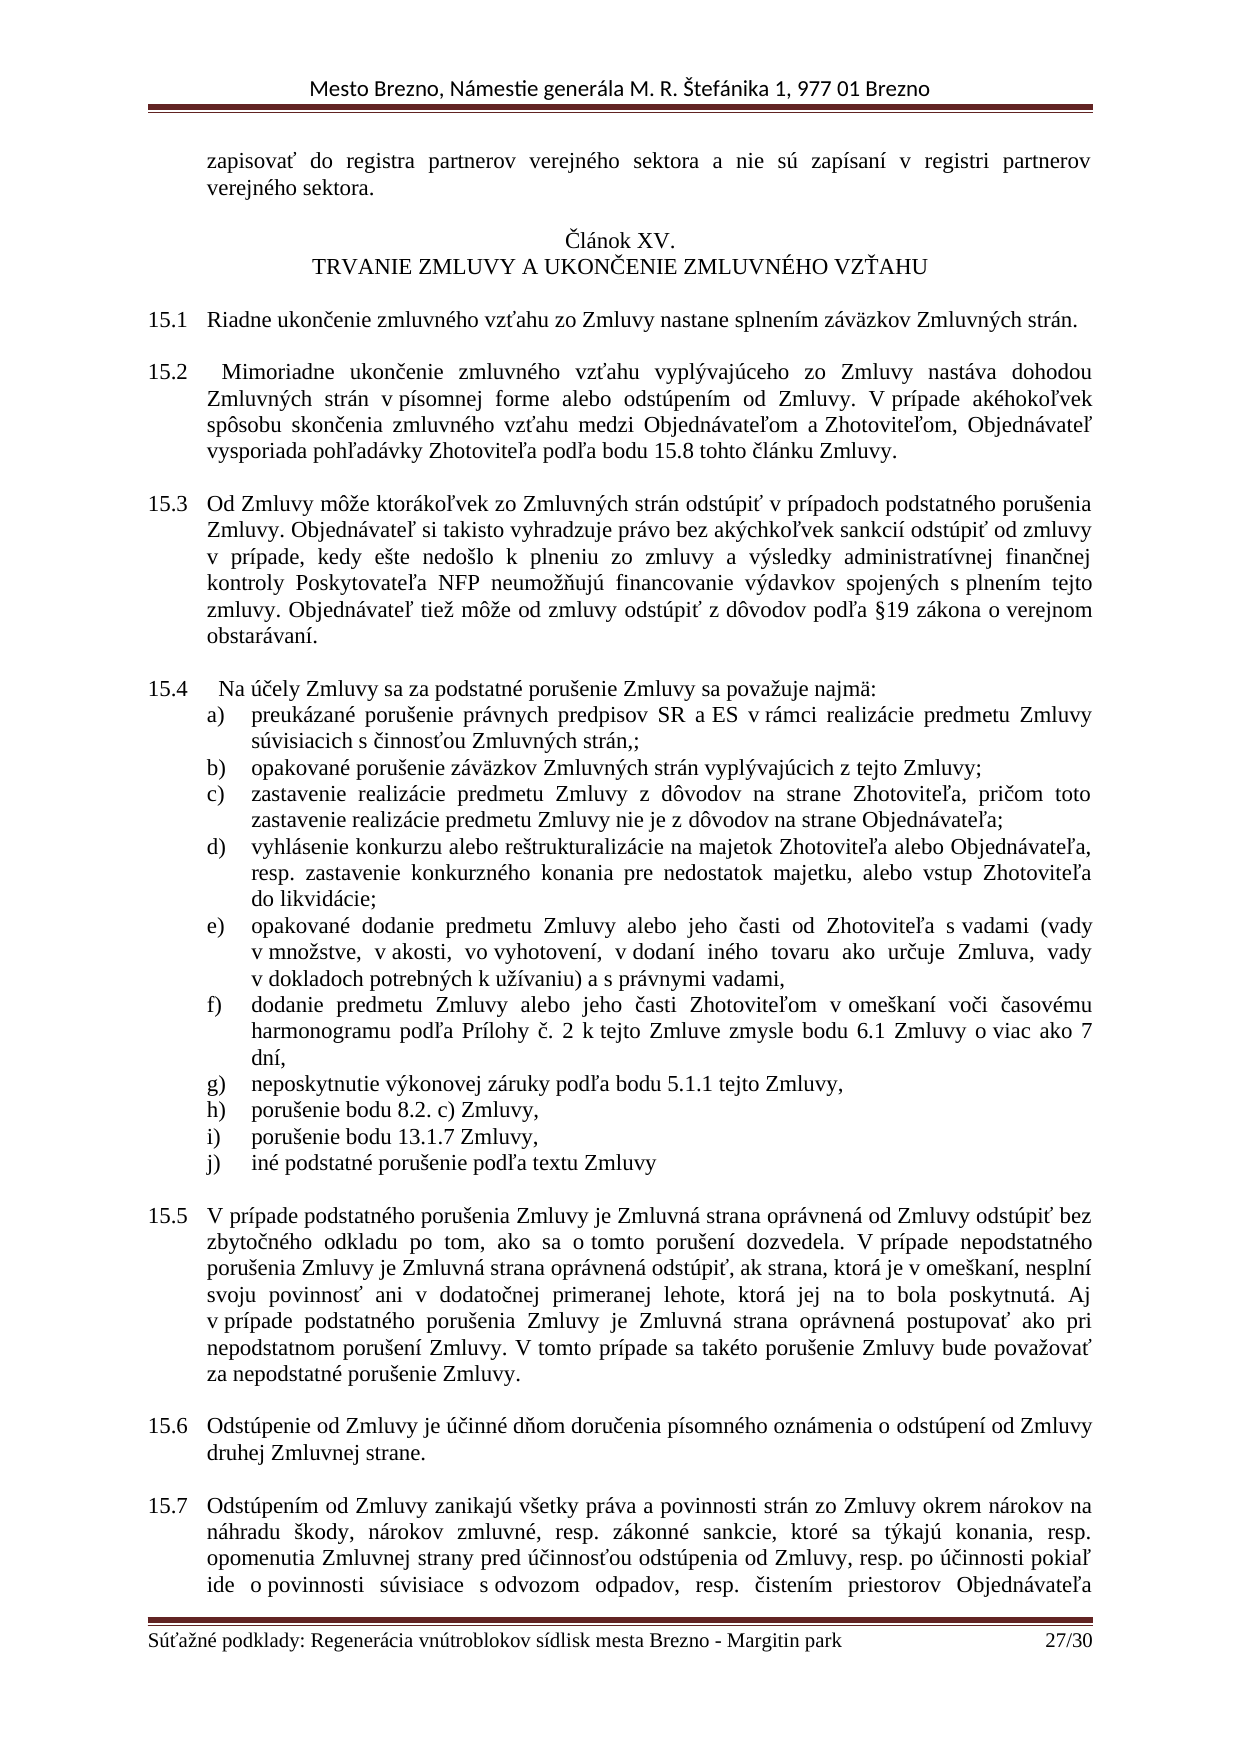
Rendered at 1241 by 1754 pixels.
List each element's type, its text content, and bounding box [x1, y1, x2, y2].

list opakované dodanie predmetu Zmluvy alebo jeho časti od Zhotoviteľa s vadami (vady v množstve, v akosti, vo vyhotovení, v dodaní iného tovaru ako určuje Zmluva, vady v dokladoch potrebných k užívaniu) a s právnymi vadami, [207, 912, 1093, 991]
list iné podstatné porušenie podľa textu Zmluvy [207, 1149, 1093, 1175]
list Na účely Zmluvy sa za podstatné porušenie Zmluvy sa považuje najmä: [148, 675, 1093, 701]
list vyhlásenie konkurzu alebo reštrukturalizácie na majetok Zhotoviteľa alebo Objednávateľa, resp. zastavenie konkurzného konania pre nedostatok majetku, alebo vstup Zhotoviteľa do likvidácie; [207, 833, 1093, 912]
list zastavenie realizácie predmetu Zmluvy z dôvodov na strane Zhotoviteľa, pričom toto zastavenie realizácie predmetu Zmluvy nie je z dôvodov na strane Objednávateľa; [207, 780, 1093, 833]
list neposkytnutie výkonovej záruky podľa bodu 5.1.1 tejto Zmluvy, [207, 1070, 1093, 1096]
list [148, 148, 1093, 200]
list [148, 1492, 1093, 1597]
list V prípade podstatného porušenia Zmluvy je Zmluvná strana oprávnená od Zmluvy odstúpiť bez zbytočného odkladu po tom, ako sa o tomto porušení dozvedela. V prípade nepodstatného porušenia Zmluvy je Zmluvná strana oprávnená odstúpiť, ak strana, ktorá je v omeškaní, nesplní svoju povinnosť ani v dodatočnej primeranej lehote, ktorá jej na to bola poskytnutá. Aj v prípade podstatného porušenia Zmluvy je Zmluvná strana oprávnená postupovať ako pri nepodstatnom porušení Zmluvy. V tomto prípade sa takéto porušenie Zmluvy bude považovať za nepodstatné porušenie Zmluvy. [148, 1202, 1093, 1386]
text Článok XV. [148, 227, 1093, 253]
list porušenie bodu 8.2. c) Zmluvy, [207, 1096, 1093, 1123]
list dodanie predmetu Zmluvy alebo jeho časti Zhotoviteľom v omeškaní voči časovému harmonogramu podľa Prílohy č. 2 k tejto Zmluve zmysle bodu 6.1 Zmluvy o viac ako 7 dní, [207, 991, 1093, 1070]
text Trvanie zmluvy a UKONČENIE ZMLUVNÉHO VZŤAHU [148, 253, 1093, 279]
list Riadne ukončenie zmluvného vzťahu zo Zmluvy nastane splnením záväzkov Zmluvných strán. [148, 306, 1093, 332]
list Od Zmluvy môže ktorákoľvek zo Zmluvných strán odstúpiť v prípadoch podstatného porušenia Zmluvy. Objednávateľ si takisto vyhradzuje právo bez akýchkoľvek sankcií odstúpiť od zmluvy v prípade, kedy ešte nedošlo k plneniu zo zmluvy a výsledky administratívnej finančnej kontroly Poskytovateľa NFP neumožňujú financovanie výdavkov spojených s plnením tejto zmluvy. Objednávateľ tiež môže od zmluvy odstúpiť z dôvodov podľa §19 zákona o verejnom obstarávaní. [148, 490, 1093, 648]
list preukázané porušenie právnych predpisov SR a ES v rámci realizácie predmetu Zmluvy súvisiacich s činnosťou Zmluvných strán,; [207, 701, 1093, 754]
list opakované porušenie záväzkov Zmluvných strán vyplývajúcich z tejto Zmluvy; [207, 754, 1093, 780]
list porušenie bodu 13.1.7 Zmluvy, [207, 1123, 1093, 1149]
list Odstúpenie od Zmluvy je účinné dňom doručenia písomného oznámenia o odstúpení od Zmluvy druhej Zmluvnej strane. [148, 1413, 1093, 1465]
list Mimoriadne ukončenie zmluvného vzťahu vyplývajúceho zo Zmluvy nastáva dohodou Zmluvných strán v písomnej forme alebo odstúpením od Zmluvy. V prípade akéhokoľvek spôsobu skončenia zmluvného vzťahu medzi Objednávateľom a Zhotoviteľom, Objednávateľ vysporiada pohľadávky Zhotoviteľa podľa bodu 15.8 tohto článku Zmluvy. [148, 358, 1093, 464]
